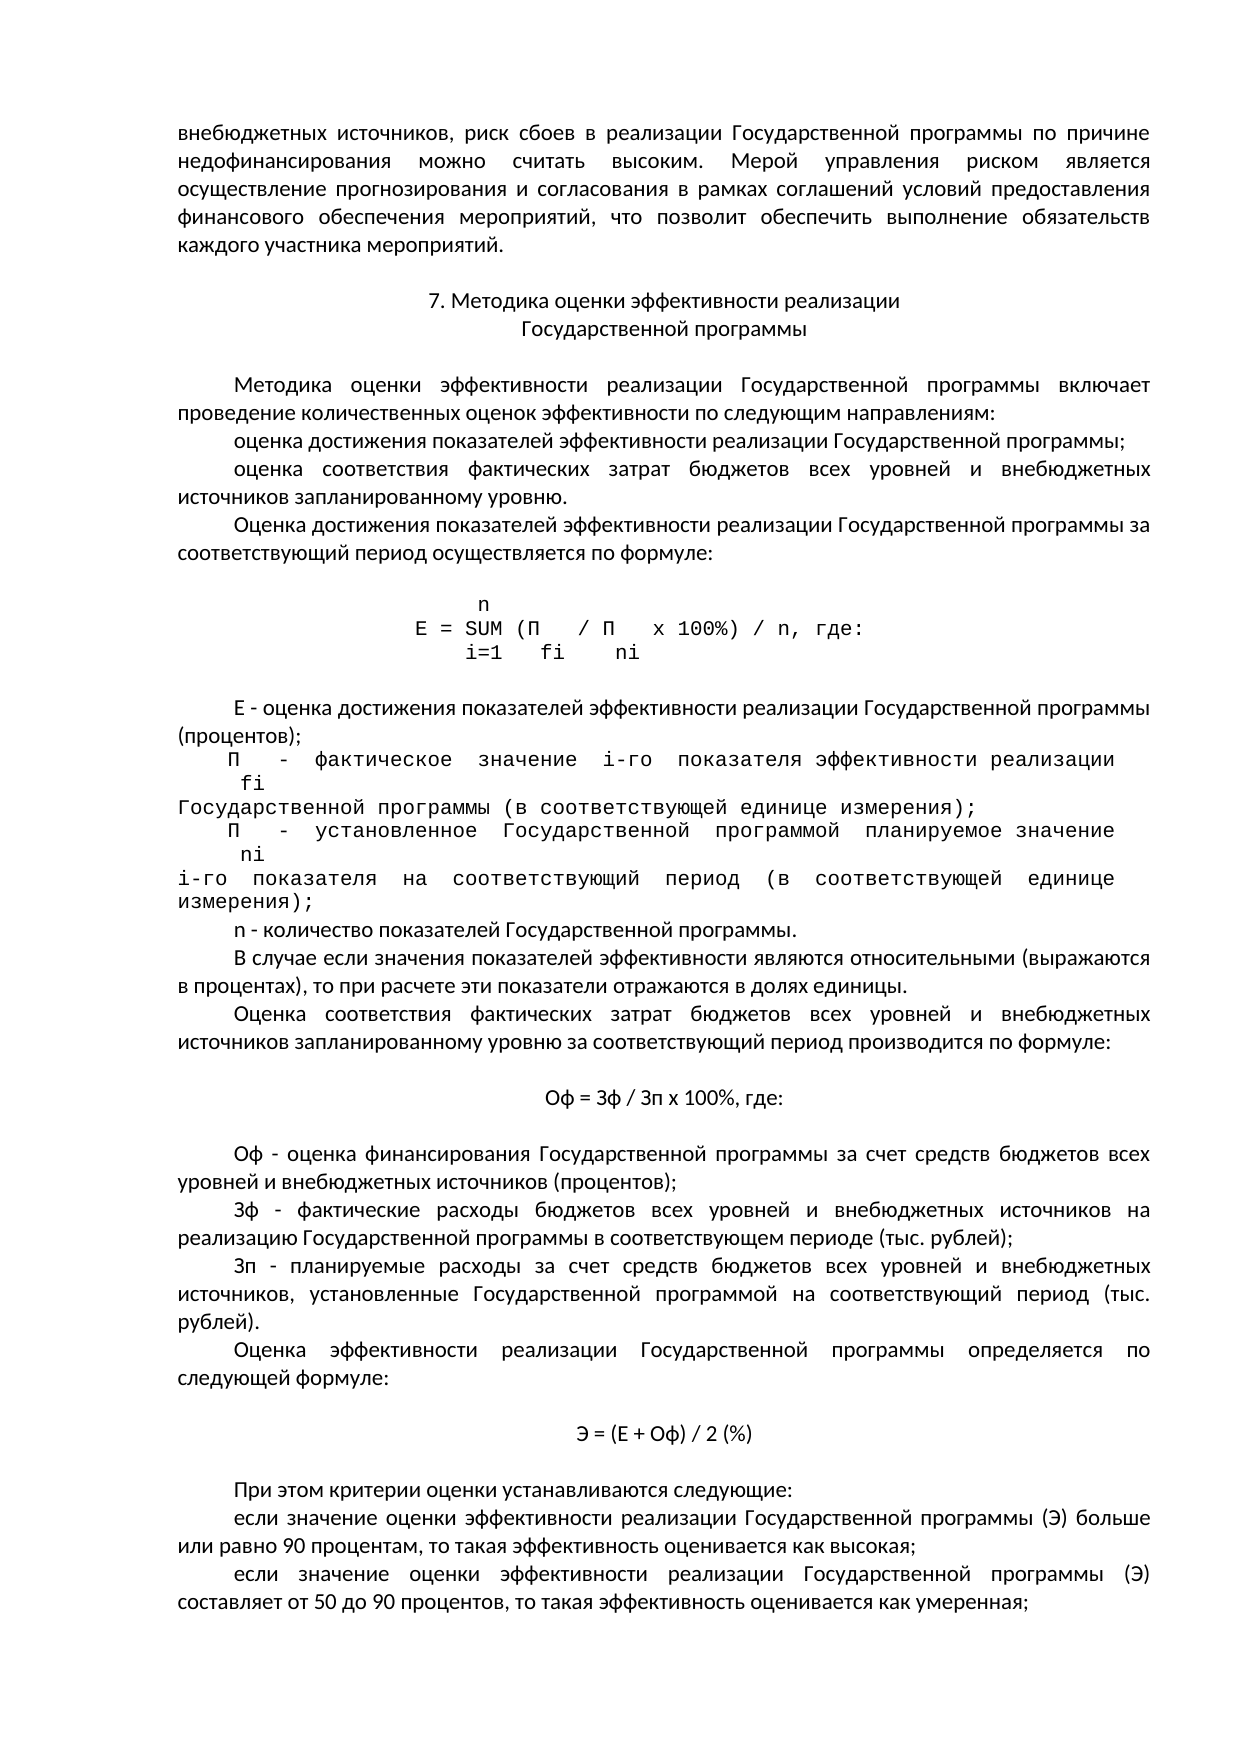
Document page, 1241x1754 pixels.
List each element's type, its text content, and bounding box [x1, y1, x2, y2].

text измерения); [177, 891, 1152, 915]
text Оф - оценка финансирования Государственной программы за счет средств бюджетов всех уровней и внебюджетных источников (процентов); [177, 1139, 1152, 1195]
text Зп - планируемые расходы за счет средств бюджетов всех уровней и внебюджетных источников, установленные Государственной программой на соответствующий период (тыс. рублей). [177, 1251, 1152, 1335]
text оценка достижения показателей эффективности реализации Государственной программы; [177, 426, 1152, 454]
text n - количество показателей Государственной программы. [177, 915, 1152, 943]
text Государственной программы [177, 314, 1152, 342]
text При этом критерии оценки устанавливаются следующие: [177, 1475, 1152, 1503]
text если значение оценки эффективности реализации Государственной программы (Э) составляет от 50 до 90 процентов, то такая эффективность оценивается как умеренная; [177, 1559, 1152, 1616]
text Оценка соответствия фактических затрат бюджетов всех уровней и внебюджетных источников запланированному уровню за соответствующий период производится по формуле: [177, 999, 1152, 1055]
text i=1 fi ni [177, 642, 1152, 665]
text Оценка эффективности реализации Государственной программы определяется по следующей формуле: [177, 1335, 1152, 1391]
text Оф = Зф / Зп x 100%, где: [177, 1083, 1152, 1111]
text Зф - фактические расходы бюджетов всех уровней и внебюджетных источников на реализацию Государственной программы в соответствующем периоде (тыс. рублей); [177, 1195, 1152, 1251]
text 7. Методика оценки эффективности реализации [177, 286, 1152, 314]
text Оценка достижения показателей эффективности реализации Государственной программы за соответствующий период осуществляется по формуле: [177, 510, 1152, 566]
text П - фактическое значение i-го показателя эффективности реализации [177, 749, 1152, 773]
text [177, 118, 1152, 258]
text fi [177, 773, 1152, 797]
text Е - оценка достижения показателей эффективности реализации Государственной программы (процентов); [177, 693, 1152, 749]
text оценка соответствия фактических затрат бюджетов всех уровней и внебюджетных источников запланированному уровню. [177, 454, 1152, 510]
text Методика оценки эффективности реализации Государственной программы включает проведение количественных оценок эффективности по следующим направлениям: [177, 370, 1152, 426]
text Государственной программы (в соответствующей единице измерения); [177, 797, 1152, 820]
text n [177, 594, 1152, 618]
text E = SUM (П / П x 100%) / n, где: [177, 618, 1152, 642]
text П - установленное Государственной программой планируемое значение [177, 820, 1152, 844]
text В случае если значения показателей эффективности являются относительными (выражаются в процентах), то при расчете эти показатели отражаются в долях единицы. [177, 943, 1152, 999]
text i-го показателя на соответствующий период (в соответствующей единице [177, 868, 1152, 891]
text ni [177, 844, 1152, 868]
text Э = (Е + Оф) / 2 (%) [177, 1419, 1152, 1447]
text если значение оценки эффективности реализации Государственной программы (Э) больше или равно 90 процентам, то такая эффективность оценивается как высокая; [177, 1503, 1152, 1559]
